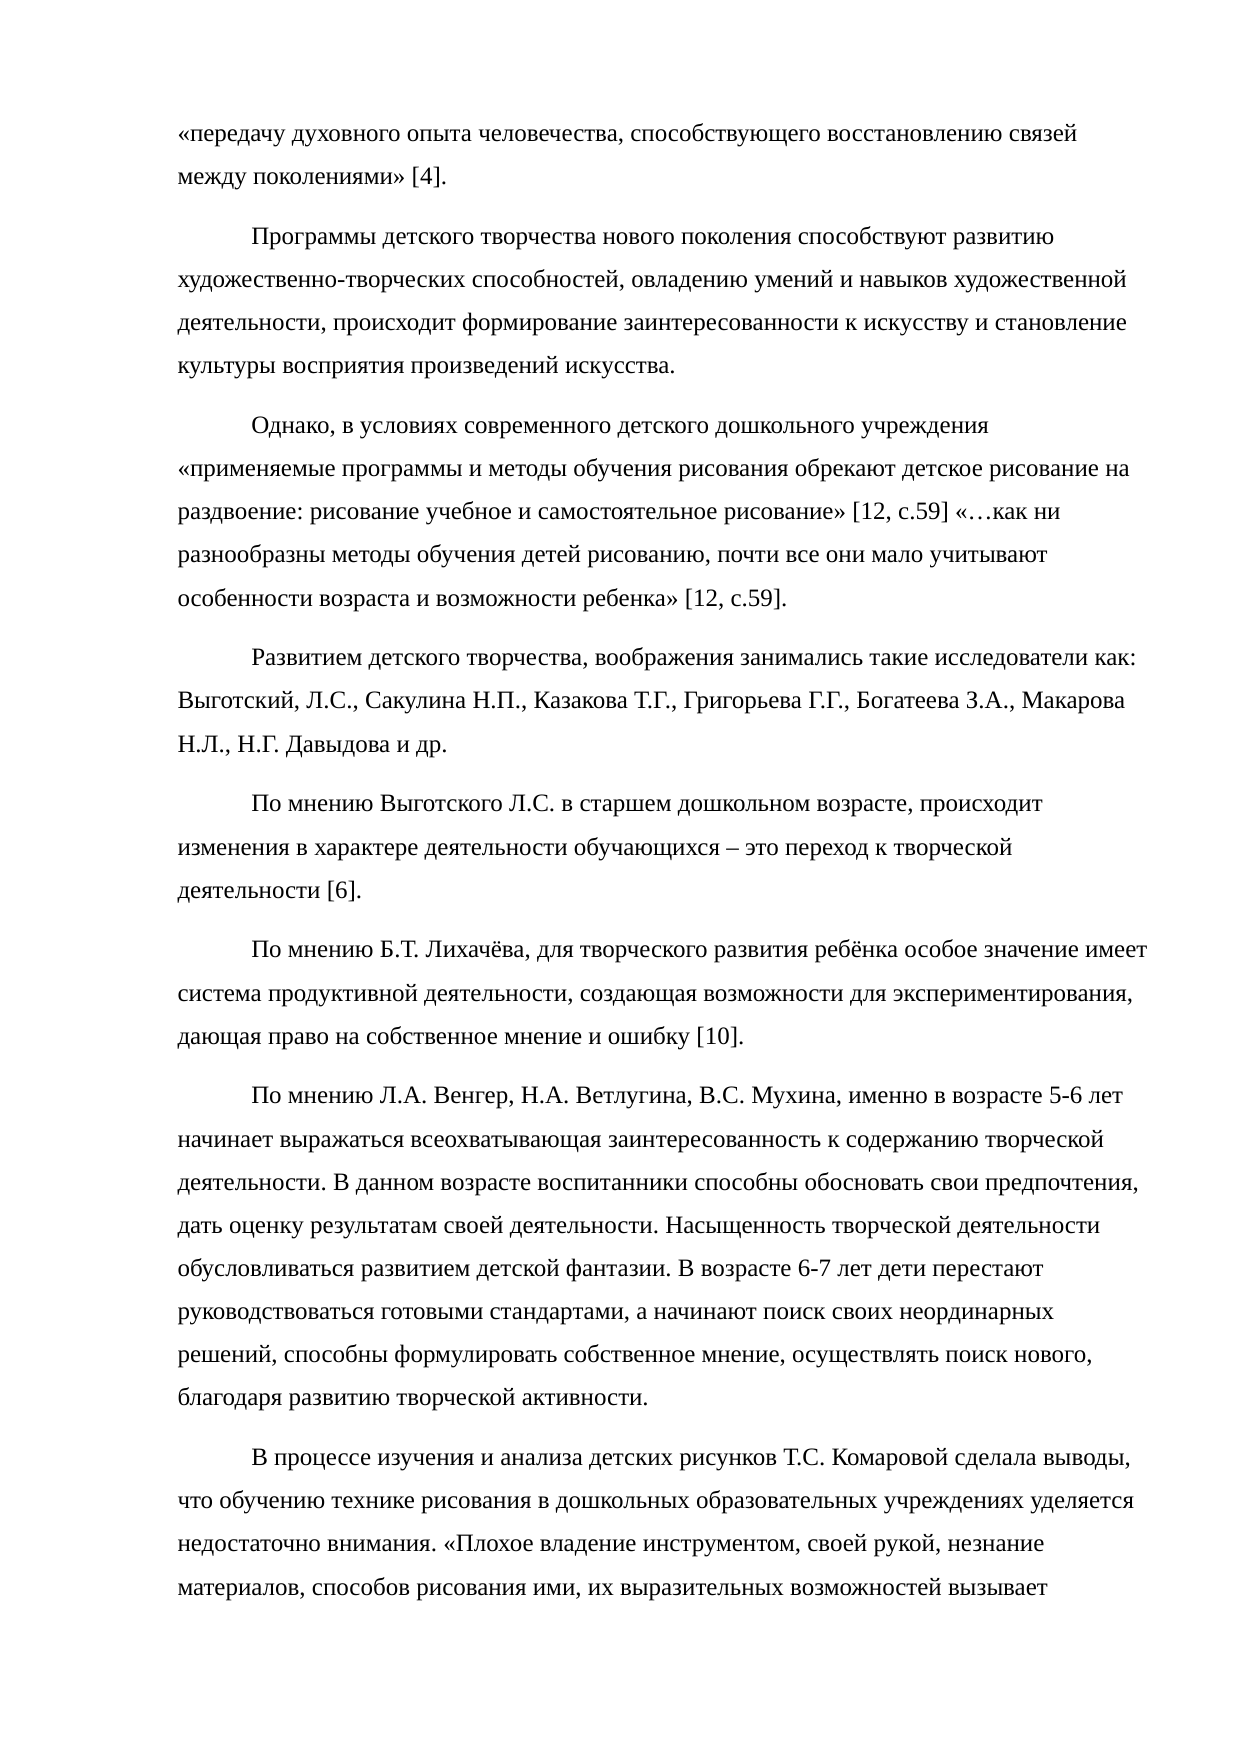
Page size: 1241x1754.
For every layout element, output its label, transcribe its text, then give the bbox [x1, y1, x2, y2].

text По мнению Б.Т. Лихачёва, для творческого развития ребёнка особое значение имеет система продуктивной деятельности, создающая возможности для экспериментирования, дающая право на собственное мнение и ошибку [10]. [177, 934, 1152, 1049]
text Программы детского творчества нового поколения способствуют развитию художественно-творческих способностей, овладению умений и навыков художественной деятельности, происходит формирование заинтересованности к искусству и становление культуры восприятия произведений искусства. [177, 221, 1152, 379]
text По мнению Л.А. Венгер, Н.А. Ветлугина, В.С. Мухина, именно в возрасте 5-6 лет начинает выражаться всеохватывающая заинтересованность к содержанию творческой деятельности. В данном возрасте воспитанники способны обосновать свои предпочтения, дать оценку результатам своей деятельности. Насыщенность творческой деятельности обусловливаться развитием детской фантазии. В возрасте 6-7 лет дети перестают руководствоваться готовыми стандартами, а начинают поиск своих неординарных решений, способны формулировать собственное мнение, осуществлять поиск нового, благодаря развитию творческой активности. [177, 1081, 1152, 1411]
text По мнению Выготского Л.С. в старшем дошкольном возрасте, происходит изменения в характере деятельности обучающихся – это переход к творческой деятельности [6]. [177, 788, 1152, 903]
text Однако, в условиях современного детского дошкольного учреждения «применяемые программы и методы обучения рисования обрекают детское рисование на раздвоение: рисование учебное и самостоятельное рисование» [12, с.59] «…как ни разнообразны методы обучения детей рисованию, почти все они мало учитывают особенности возраста и возможности ребенка» [12, с.59]. [177, 410, 1152, 611]
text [177, 1442, 1152, 1600]
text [177, 118, 1152, 190]
text Развитием детского творчества, воображения занимались такие исследователи как: Выготский, Л.С., Сакулина Н.П., Казакова Т.Г., Григорьева Г.Г., Богатеева З.А., Макарова Н.Л., Н.Г. Давыдова и др. [177, 642, 1152, 757]
